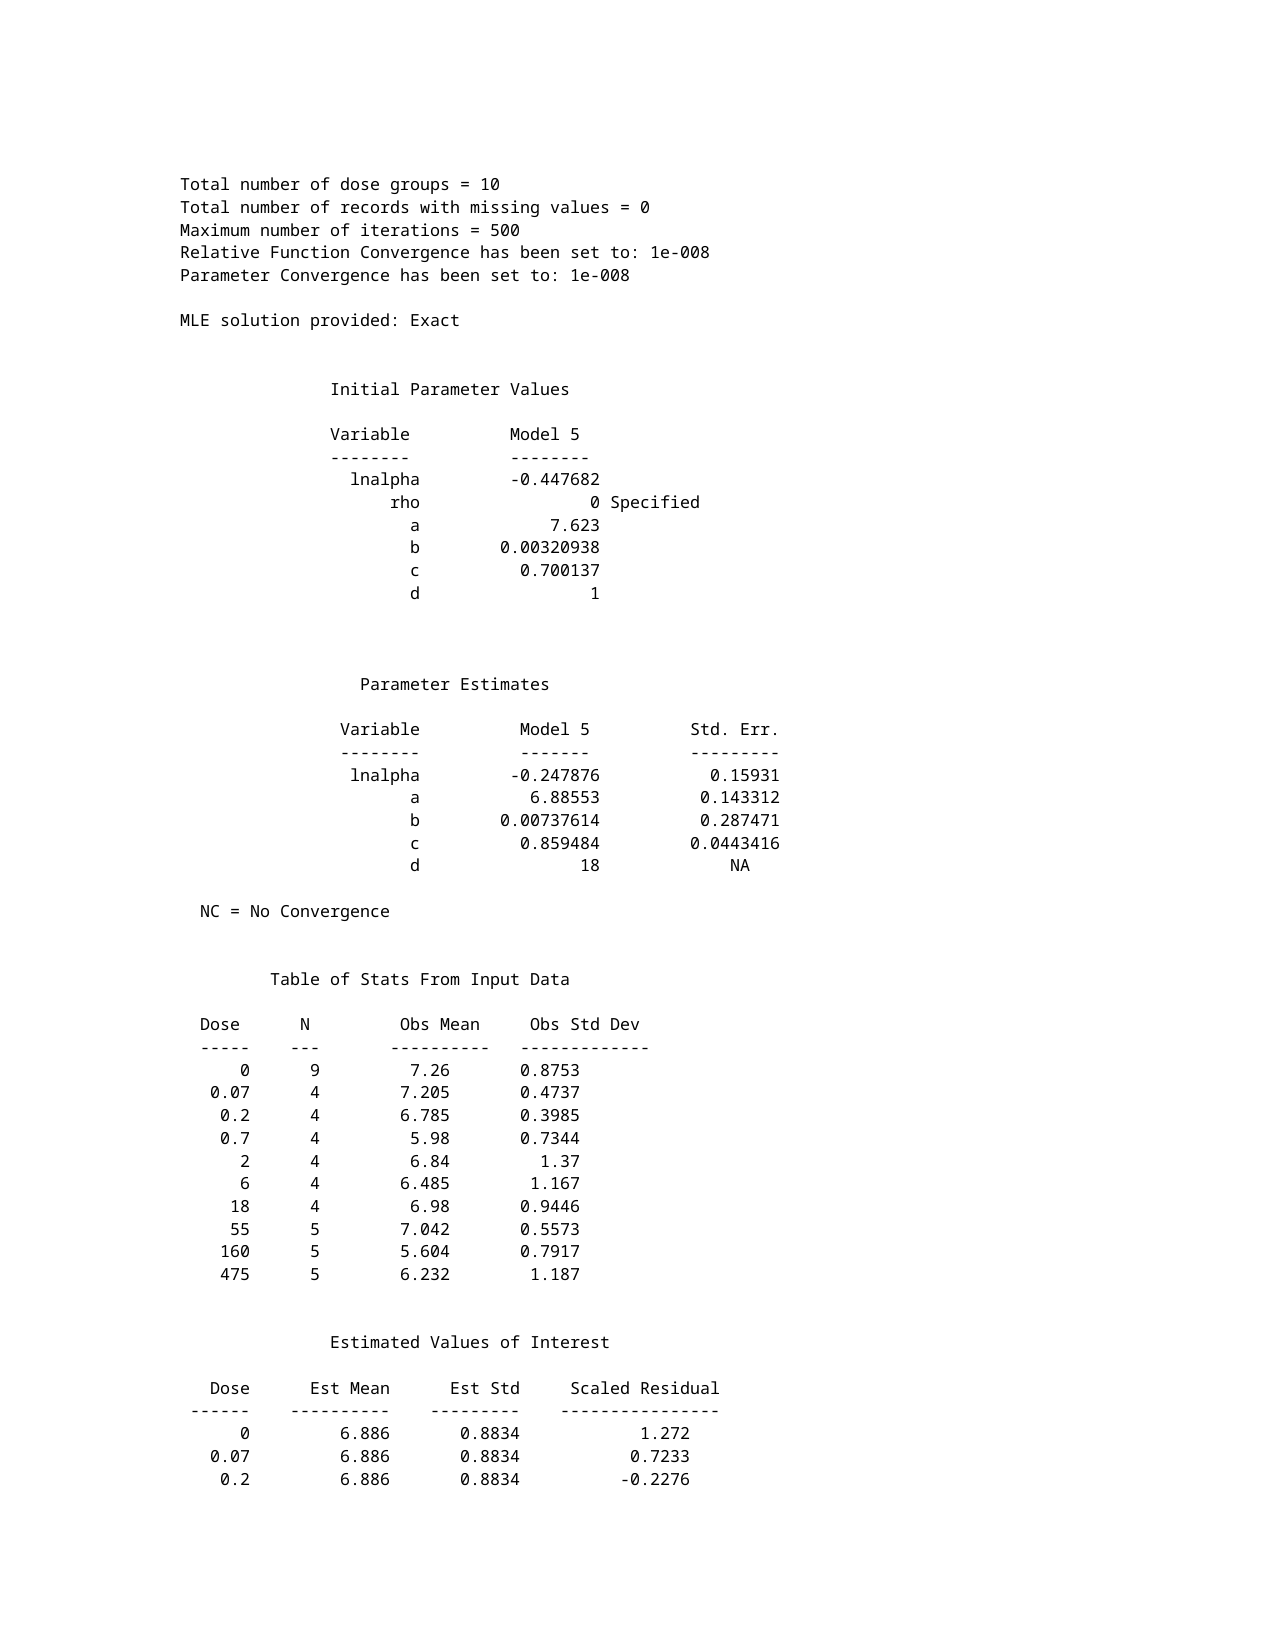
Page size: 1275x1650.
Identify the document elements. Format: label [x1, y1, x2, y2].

text [150, 150, 1125, 1490]
